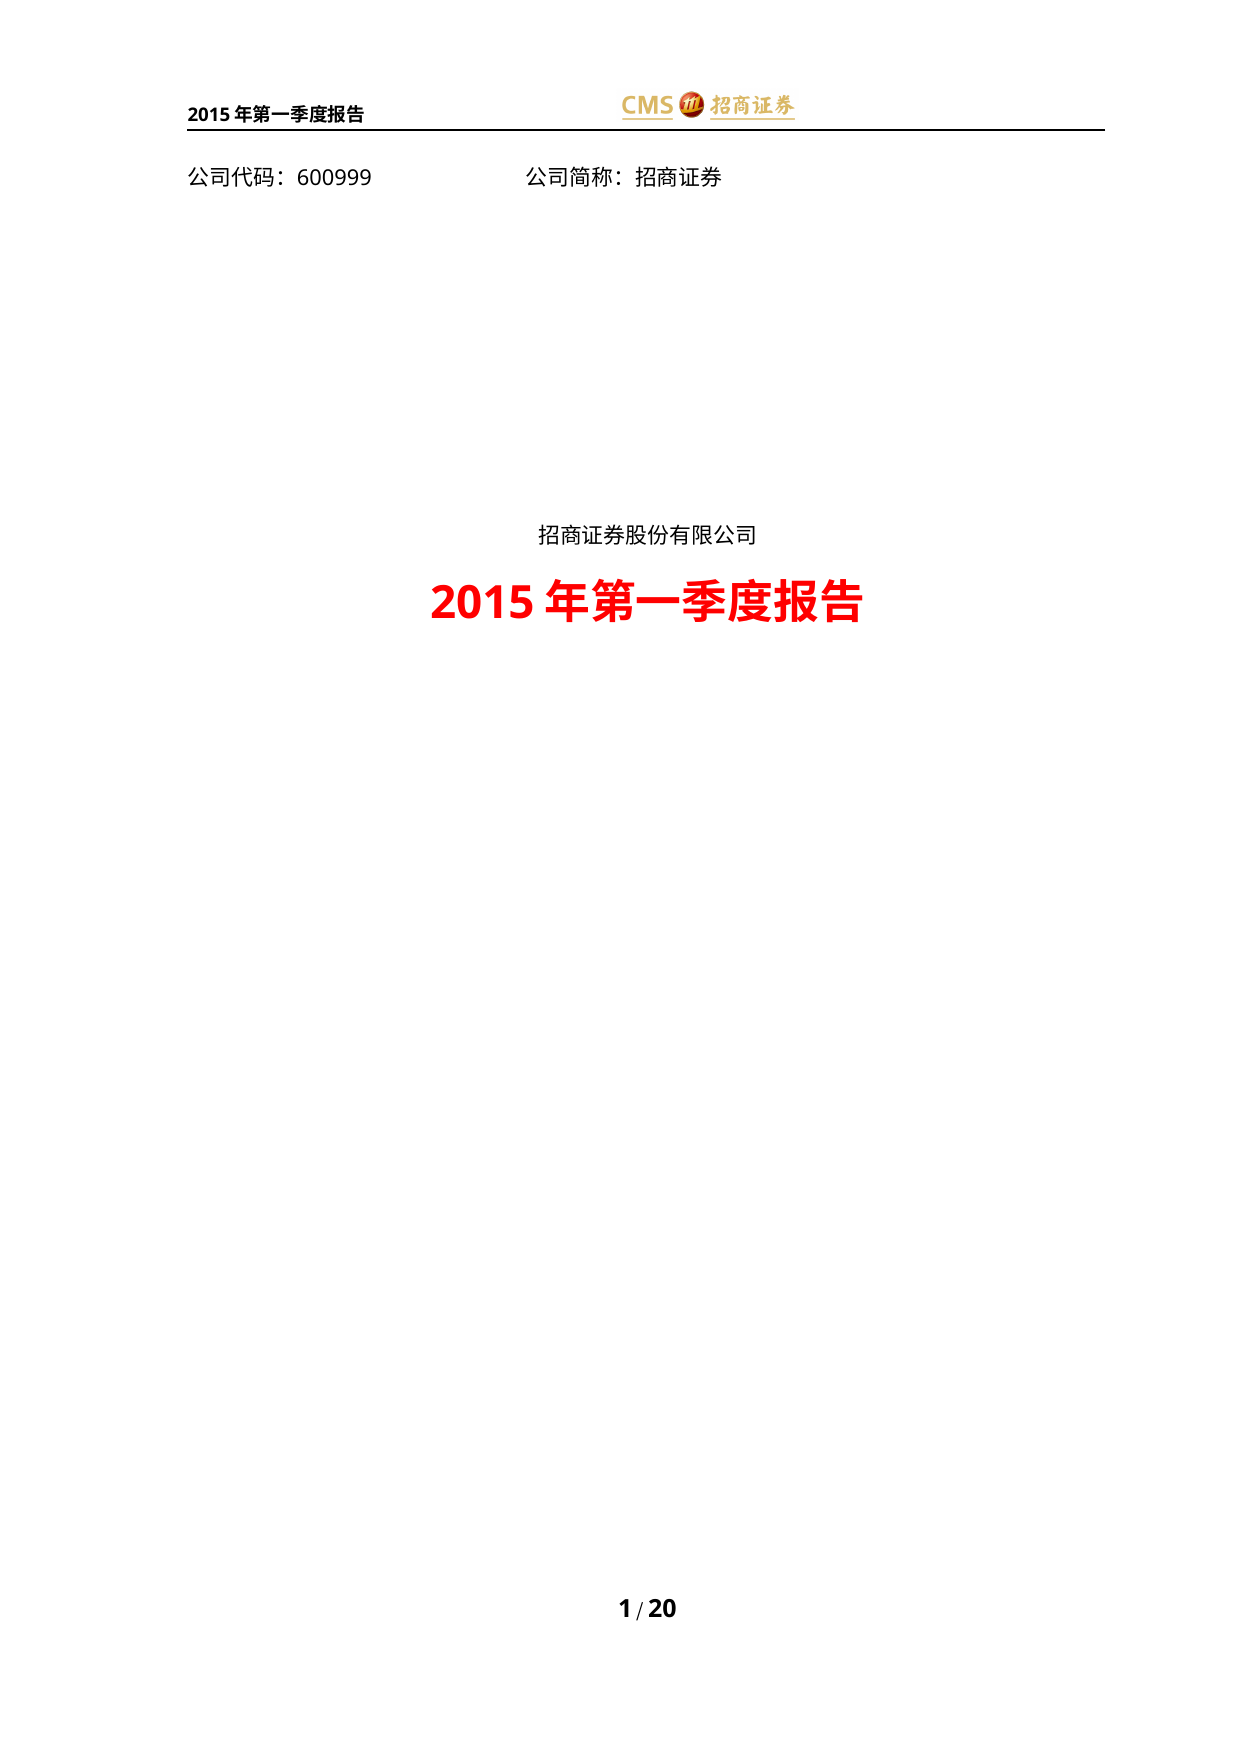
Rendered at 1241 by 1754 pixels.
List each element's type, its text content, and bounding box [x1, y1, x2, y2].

text 公司代码： 公司简称： [187, 160, 1107, 192]
text 2015年第一季度报告 [187, 550, 1107, 647]
picture [616, 88, 799, 122]
